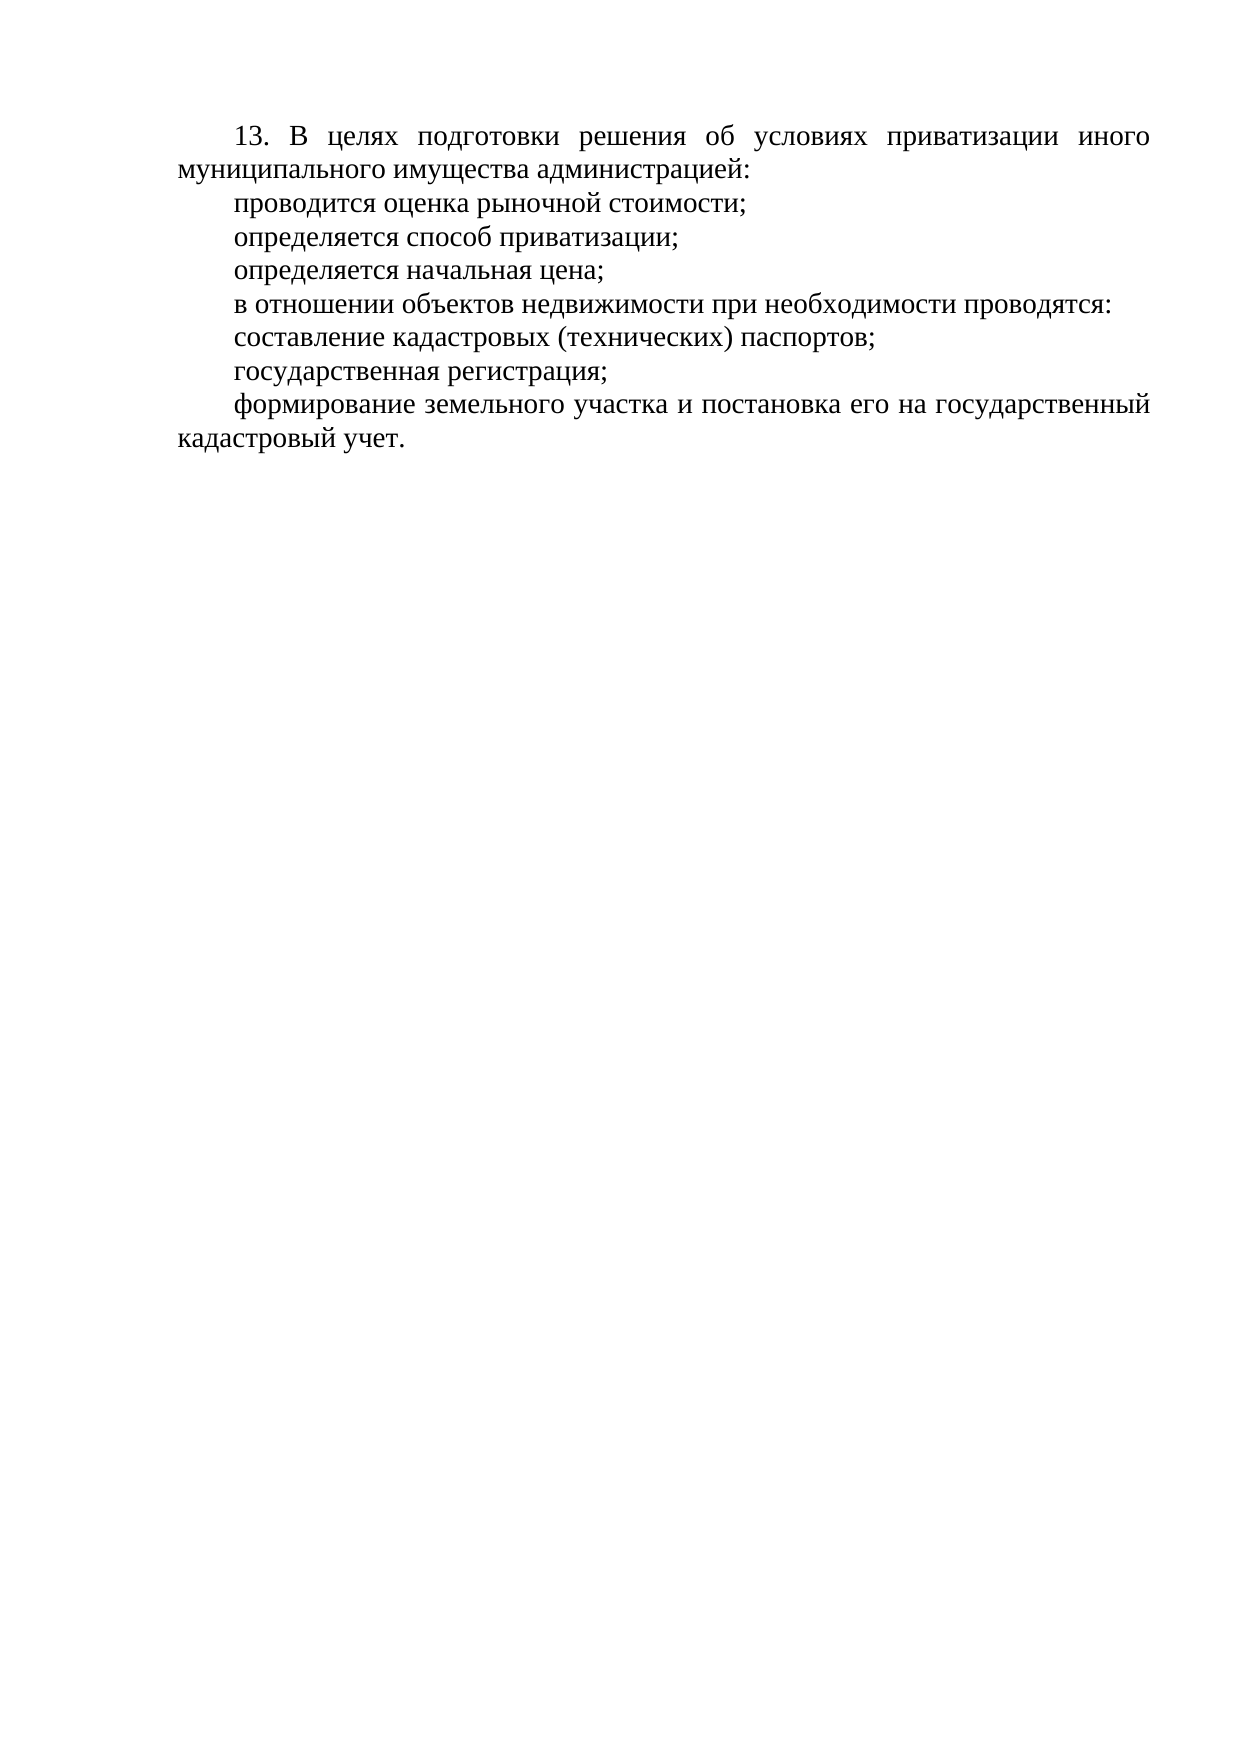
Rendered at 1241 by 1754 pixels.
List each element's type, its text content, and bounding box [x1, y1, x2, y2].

text определяется способ приватизации; [177, 219, 1152, 252]
text в отношении объектов недвижимости при необходимости проводятся: [177, 286, 1152, 319]
text государственная регистрация; [177, 353, 1152, 386]
text проводится оценка рыночной стоимости; [177, 185, 1152, 219]
text определяется начальная цена; [177, 252, 1152, 286]
text 13. В целях подготовки решения об условиях приватизации иного муниципального имущества администрацией: [177, 118, 1152, 185]
text формирование земельного участка и постановка его на государственный кадастровый учет. [177, 386, 1152, 453]
text составление кадастровых (технических) паспортов; [177, 319, 1152, 353]
